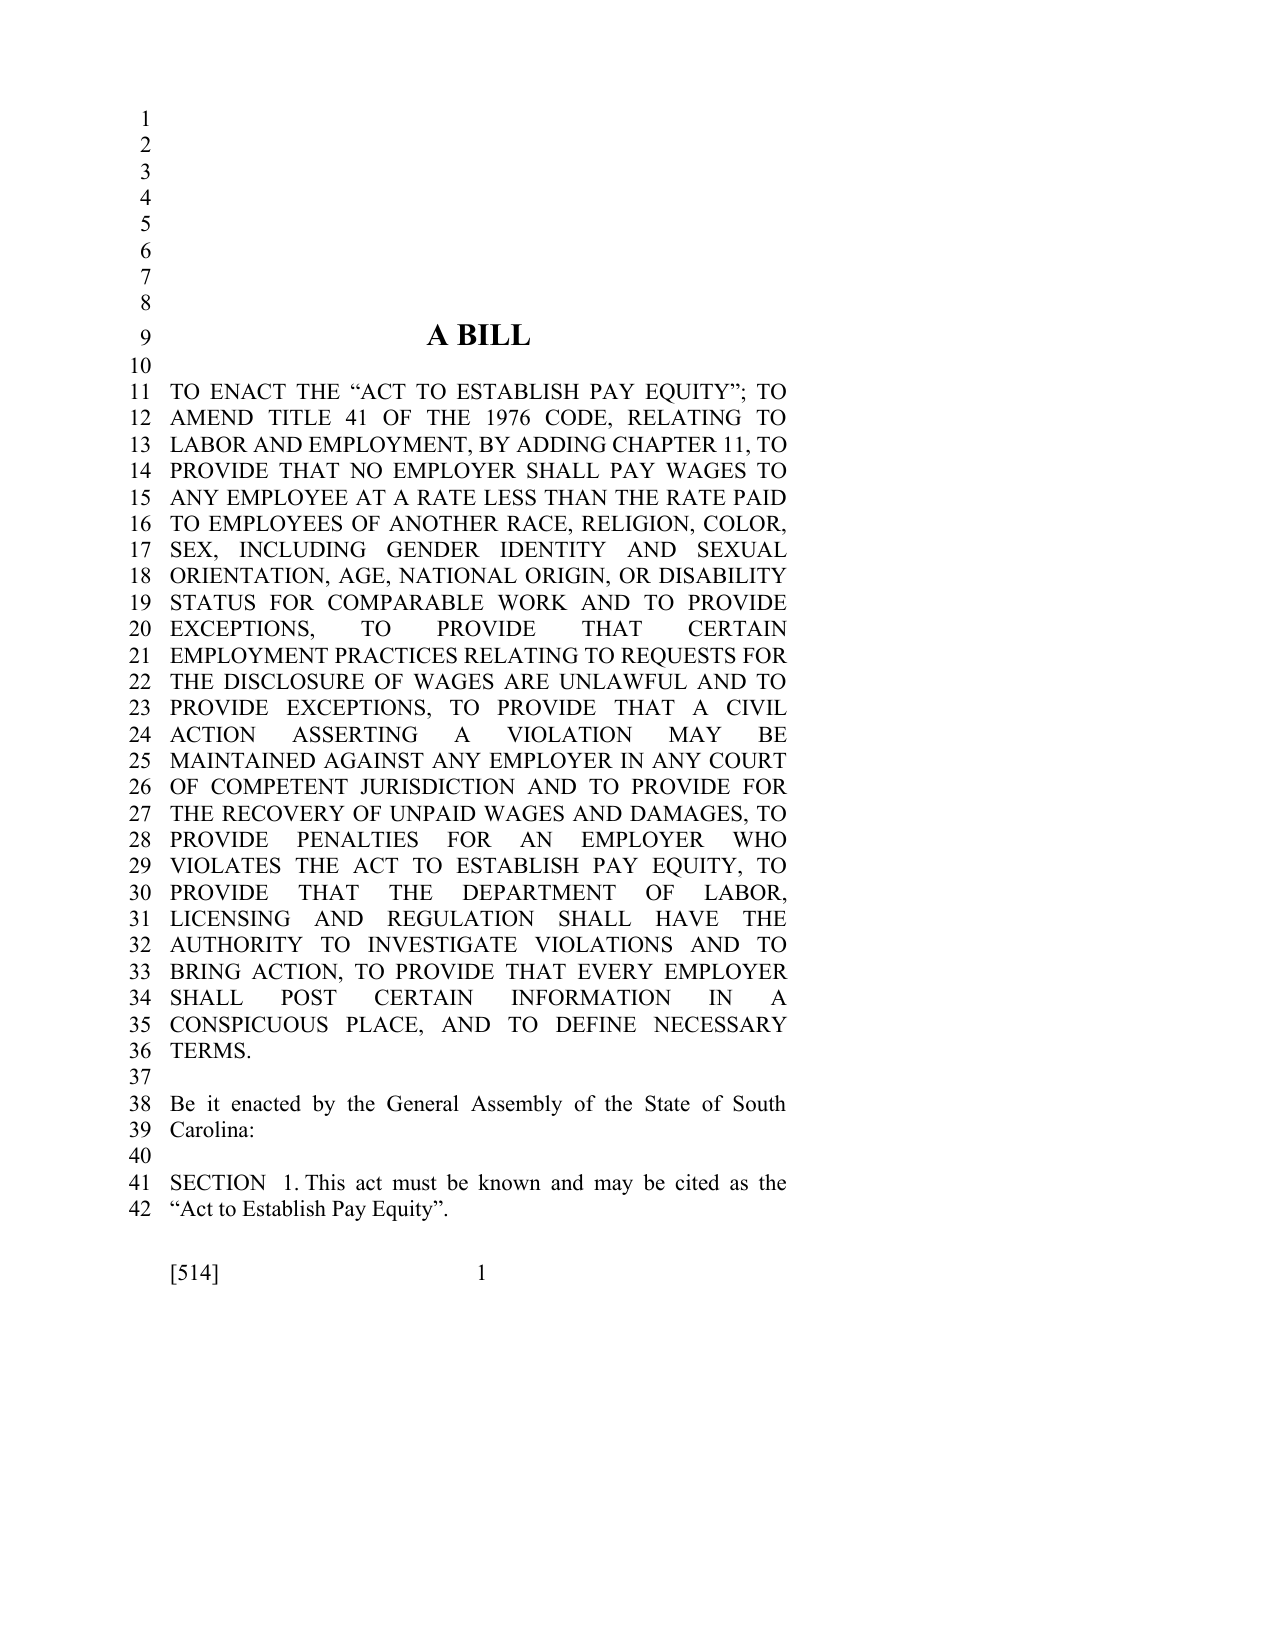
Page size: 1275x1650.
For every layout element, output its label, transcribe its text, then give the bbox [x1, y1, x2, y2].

text TO ENACT THE “ACT TO ESTABLISH PAY EQUITY”; TO AMEND TITLE 41 OF THE 1976 CODE, RELATING TO LABOR AND EMPLOYMENT, BY ADDING CHAPTER 11, TO PROVIDE THAT NO EMPLOYER SHALL PAY WAGES TO ANY EMPLOYEE AT A RATE LESS THAN THE RATE PAID TO EMPLOYEES OF ANOTHER RACE, RELIGION, COLOR, SEX, INCLUDING GENDER IDENTITY AND SEXUAL ORIENTATION, AGE, NATIONAL ORIGIN, OR DISABILITY STATUS FOR COMPARABLE WORK AND TO PROVIDE EXCEPTIONS, TO PROVIDE THAT CERTAIN EMPLOYMENT PRACTICES RELATING TO REQUESTS FOR THE DISCLOSURE OF WAGES ARE UNLAWFUL AND TO PROVIDE EXCEPTIONS, TO PROVIDE THAT A CIVIL ACTION ASSERTING A VIOLATION MAY BE MAINTAINED AGAINST ANY EMPLOYER IN ANY COURT OF COMPETENT JURISDICTION AND TO PROVIDE FOR THE RECOVERY OF UNPAID WAGES AND DAMAGES, TO PROVIDE PENALTIES FOR AN EMPLOYER WHO VIOLATES THE ACT TO ESTABLISH PAY EQUITY, TO PROVIDE THAT THE DEPARTMENT OF LABOR, LICENSING AND REGULATION SHALL HAVE THE AUTHORITY TO INVESTIGATE VIOLATIONS AND TO BRING ACTION, TO PROVIDE THAT EVERY EMPLOYER SHALL POST CERTAIN INFORMATION IN A CONSPICUOUS PLACE, AND TO DEFINE NECESSARY TERMS. [169, 378, 787, 1063]
text Be it enacted by the General Assembly of the State of South Carolina: [169, 1090, 787, 1142]
text A BILL [169, 316, 787, 352]
text SECTION 1. This act must be known and may be cited as the “Act to Establish Pay Equity”. [169, 1169, 787, 1221]
